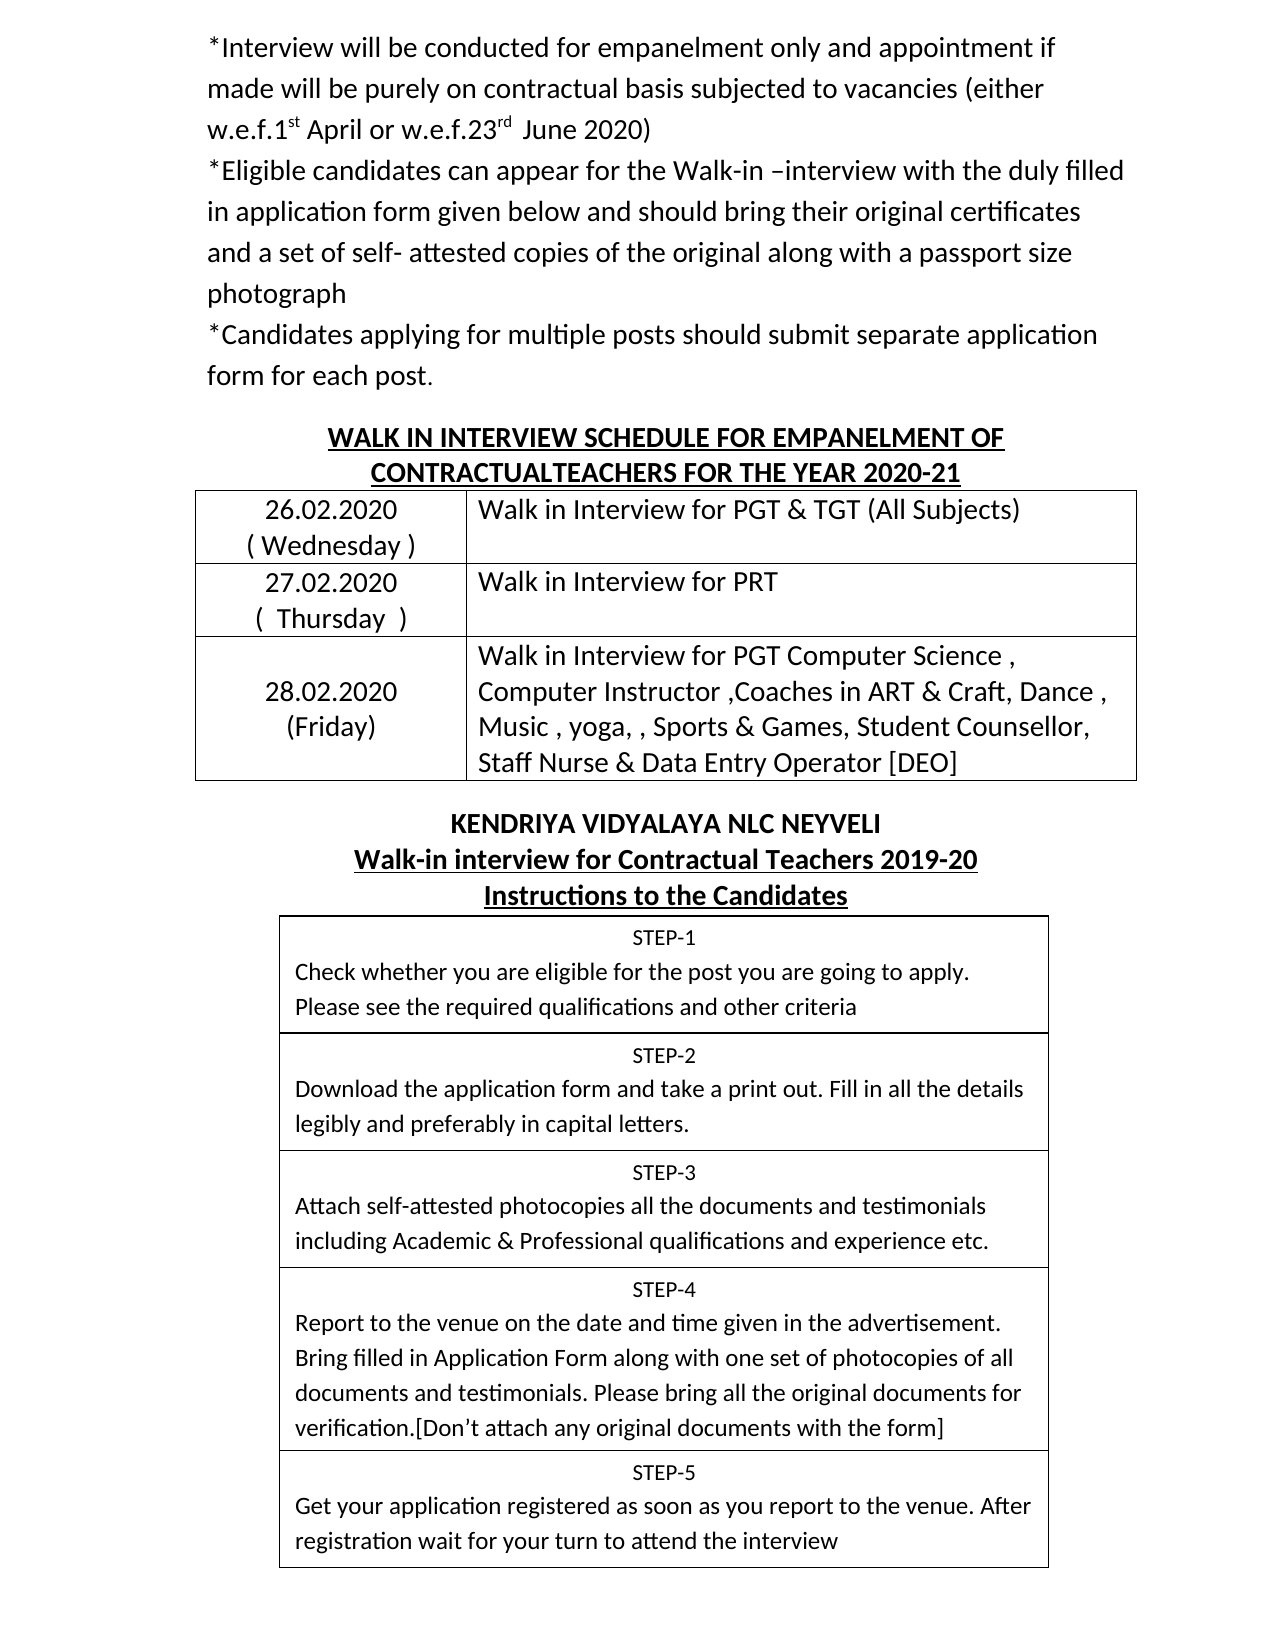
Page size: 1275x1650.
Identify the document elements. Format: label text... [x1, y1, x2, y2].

text Instructions to the Candidates [207, 877, 1125, 912]
text *Interview will be conducted for empanelment only and appointment if made will be purely on contractual basis subjected to vacancies (either w.e.f.1st April or w.e.f.23rd June 2020) [207, 29, 1125, 147]
table_cell Walk in Interview for PRT [467, 564, 1136, 636]
text CONTRACTUALTEACHERS FOR THE YEAR 2020-21 [207, 454, 1125, 490]
table_cell 28.02.2020 (Friday) [196, 637, 466, 779]
text Walk-in interview for Contractual Teachers 2019-20 [207, 841, 1125, 877]
text *Candidates applying for multiple posts should submit separate application form for each post. [207, 316, 1125, 393]
text WALK IN INTERVIEW SCHEDULE FOR EMPANELMENT OF [207, 419, 1125, 454]
text KENDRIYA VIDYALAYA NLC NEYVELI [207, 806, 1125, 841]
text *Eligible candidates can appear for the Walk-in –interview with the duly filled in application form given below and should bring their original certificates and a set of self- attested copies of the original along with a passport size photograph [207, 152, 1125, 311]
table_header 26.02.2020 ( Wednesday ) [196, 491, 466, 562]
table_cell 27.02.2020 ( Thursday ) [196, 564, 466, 636]
table_cell Walk in Interview for PGT Computer Science , Computer Instructor ,Coaches in ART & Craft, Dance , Music , yoga, , Sports & Games, Student Counsellor, Staff Nurse & Data Entry Operator [DEO] [467, 637, 1136, 779]
table_header Walk in Interview for PGT & TGT (All Subjects) [467, 491, 1136, 562]
